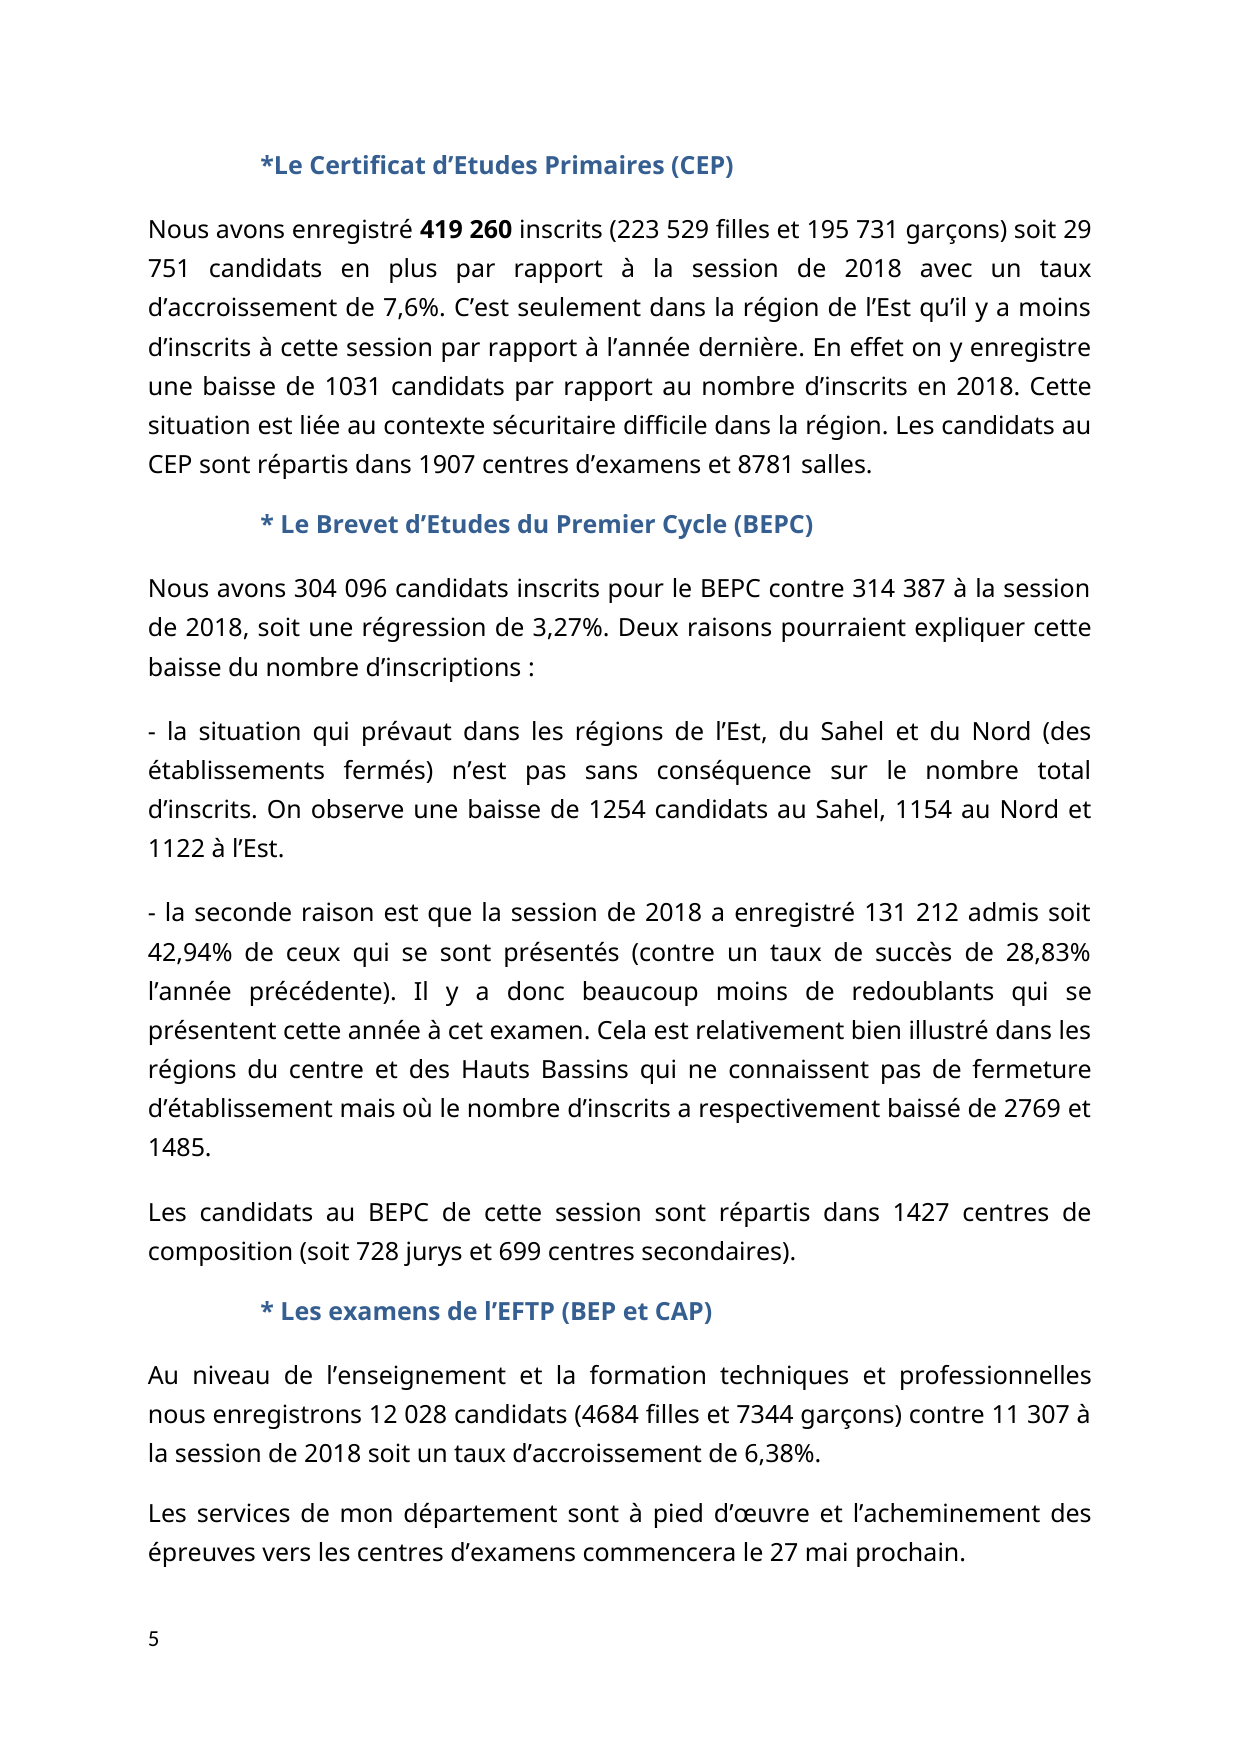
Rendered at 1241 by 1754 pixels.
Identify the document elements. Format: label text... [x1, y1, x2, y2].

text Au niveau de l’enseignement et la formation techniques et professionnelles nous enregistrons 12 028 candidats (4684 filles et 7344 garçons) contre 11 307 à la session de 2018 soit un taux d’accroissement de 6,38%. [148, 1358, 1093, 1470]
list * Les examens de l’EFTP (BEP et CAP) [260, 1293, 1093, 1327]
list * Le Brevet d’Etudes du Premier Cycle (BEPC) [260, 507, 1093, 541]
text - la seconde raison est que la session de 2018 a enregistré 131 212 admis soit 42,94% de ceux qui se sont présentés (contre un taux de succès de 28,83% l’année précédente). Il y a donc beaucoup moins de redoublants qui se présentent cette année à cet examen. Cela est relativement bien illustré dans les régions du centre et des Hauts Bassins qui ne connaissent pas de fermeture d’établissement mais où le nombre d’inscrits a respectivement baissé de 2769 et 1485. [148, 895, 1093, 1164]
text Nous avons enregistré 419 260 inscrits (223 529 filles et 195 731 garçons) soit 29 751 candidats en plus par rapport à la session de 2018 avec un taux d’accroissement de 7,6%. C’est seulement dans la région de l’Est qu’il y a moins d’inscrits à cette session par rapport à l’année dernière. En effet on y enregistre une baisse de 1031 candidats par rapport au nombre d’inscrits en 2018. Cette situation est liée au contexte sécuritaire difficile dans la région. Les candidats au CEP sont répartis dans 1907 centres d’examens et 8781 salles. [148, 212, 1093, 481]
text - la situation qui prévaut dans les régions de l’Est, du Sahel et du Nord (des établissements fermés) n’est pas sans conséquence sur le nombre total d’inscrits. On observe une baisse de 1254 candidats au Sahel, 1154 au Nord et 1122 à l’Est. [148, 713, 1093, 865]
text Nous avons 304 096 candidats inscrits pour le BEPC contre 314 387 à la session de 2018, soit une régression de 3,27%. Deux raisons pourraient expliquer cette baisse du nombre d’inscriptions : [148, 571, 1093, 683]
text Les candidats au BEPC de cette session sont répartis dans 1427 centres de composition (soit 728 jurys et 699 centres secondaires). [148, 1194, 1093, 1267]
text Les services de mon département sont à pied d’œuvre et l’acheminement des épreuves vers les centres d’examens commencera le 27 mai prochain. [148, 1496, 1093, 1569]
subtitle *Le Certificat d’Etudes Primaires (CEP) [260, 148, 1093, 182]
